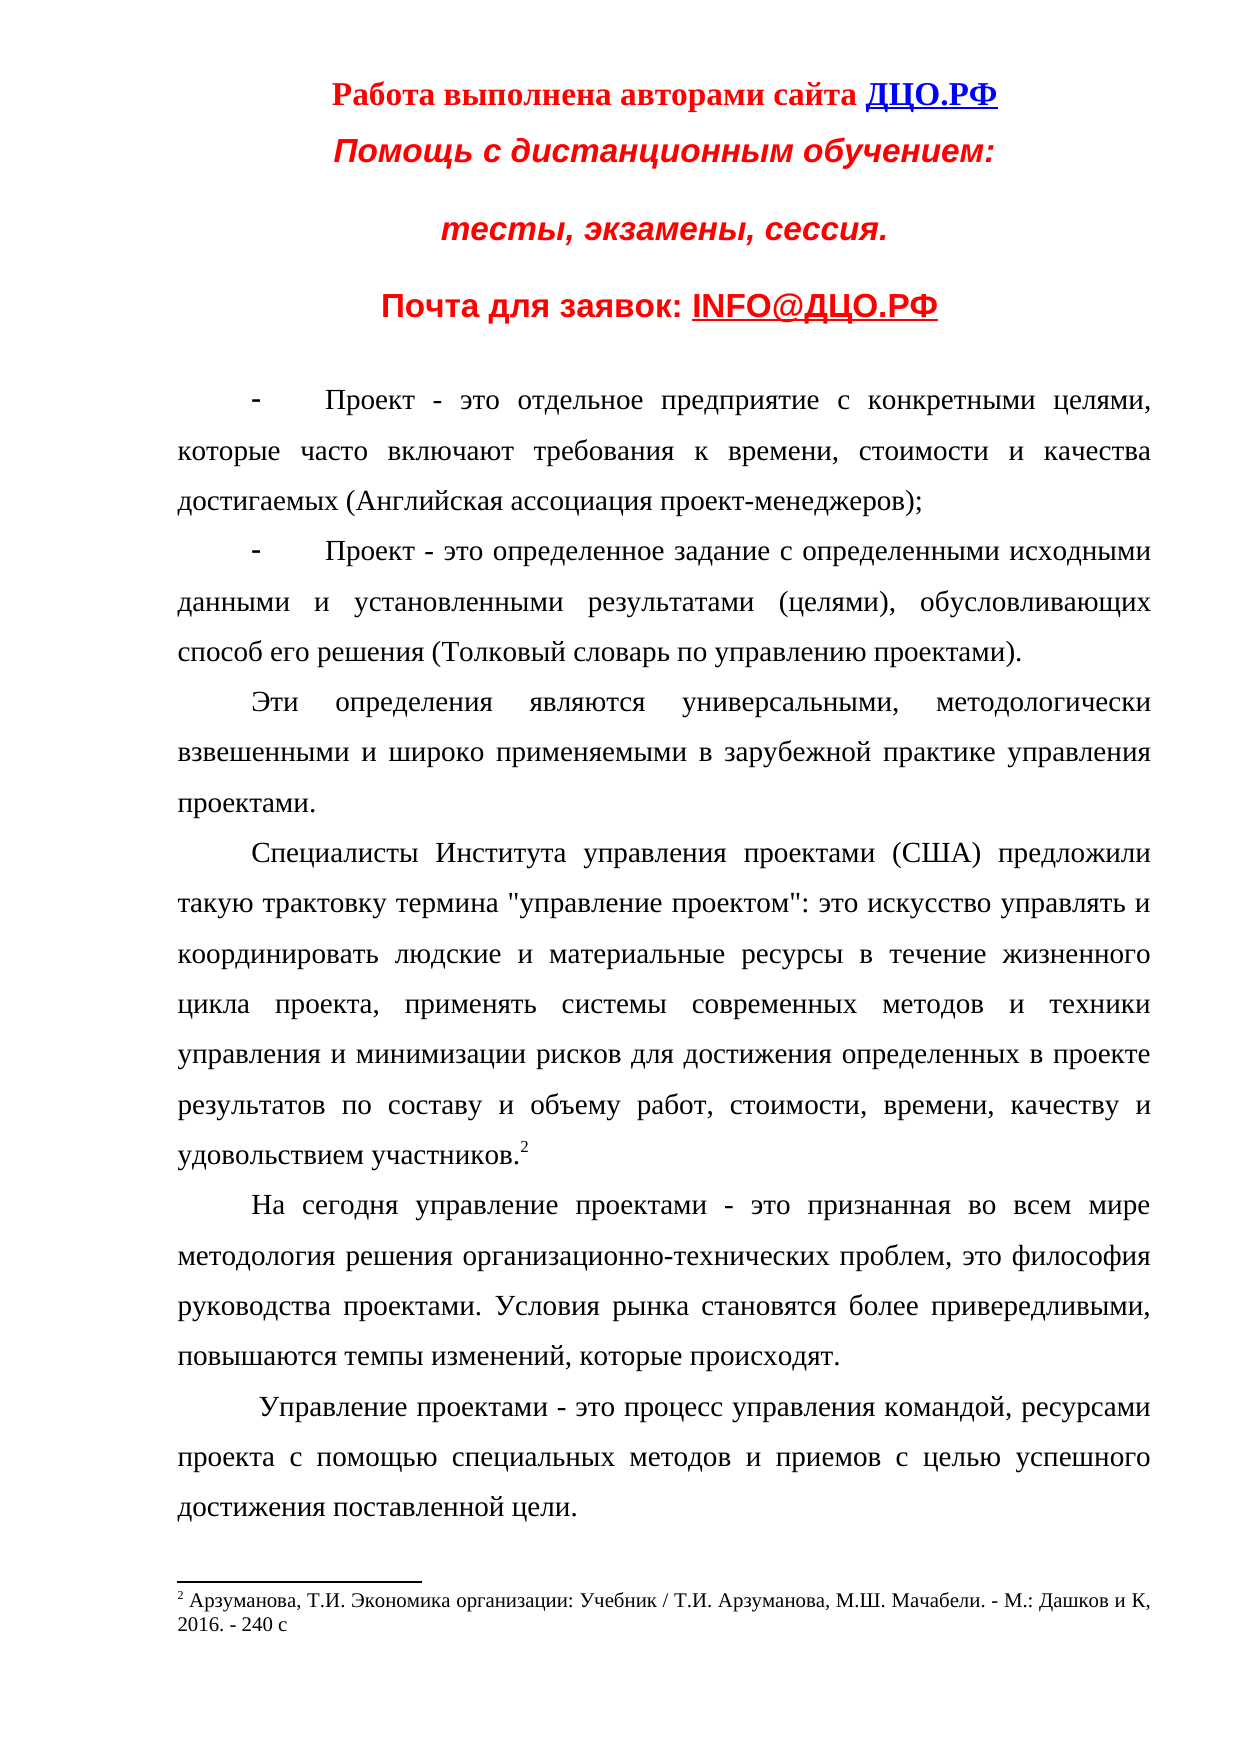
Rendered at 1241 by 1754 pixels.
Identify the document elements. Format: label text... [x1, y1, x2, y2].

list Проект - это определенное задание с определенными исходными данными и установленными результатами (целями), обусловливающих способ его решения (Толковый словарь по управлению проектами). [177, 533, 1152, 667]
text Эти определения являются универсальными, методологически взвешенными и широко применяемыми в зарубежной практике управления проектами. [177, 684, 1152, 818]
text На сегодня управление проектами - это признанная во всем мире методология решения организационно-технических проблем, это философия руководства проектами. Условия рынка становятся более привередливыми, повышаются темпы изменений, которые происходят. [177, 1187, 1152, 1372]
text Специалисты Института управления проектами (США) предложили такую ​​трактовку термина "управление проектом": это искусство управлять и координировать людские и материальные ресурсы в течение жизненного цикла проекта, применять системы современных методов и техники управления и минимизации рисков для достижения определенных в проекте результатов по составу и объему работ, стоимости, времени, качеству и удовольствием участников. [177, 835, 1152, 1171]
list Проект - это отдельное предприятие с конкретными целями, которые часто включают требования к времени, стоимости и качества достигаемых (Английская ассоциация проект-менеджеров); [177, 382, 1152, 516]
text Управление проектами - это процесс управления командой, ресурсами проекта с помощью специальных методов и приемов с целью успешного достижения поставленной цели. [177, 1389, 1152, 1523]
